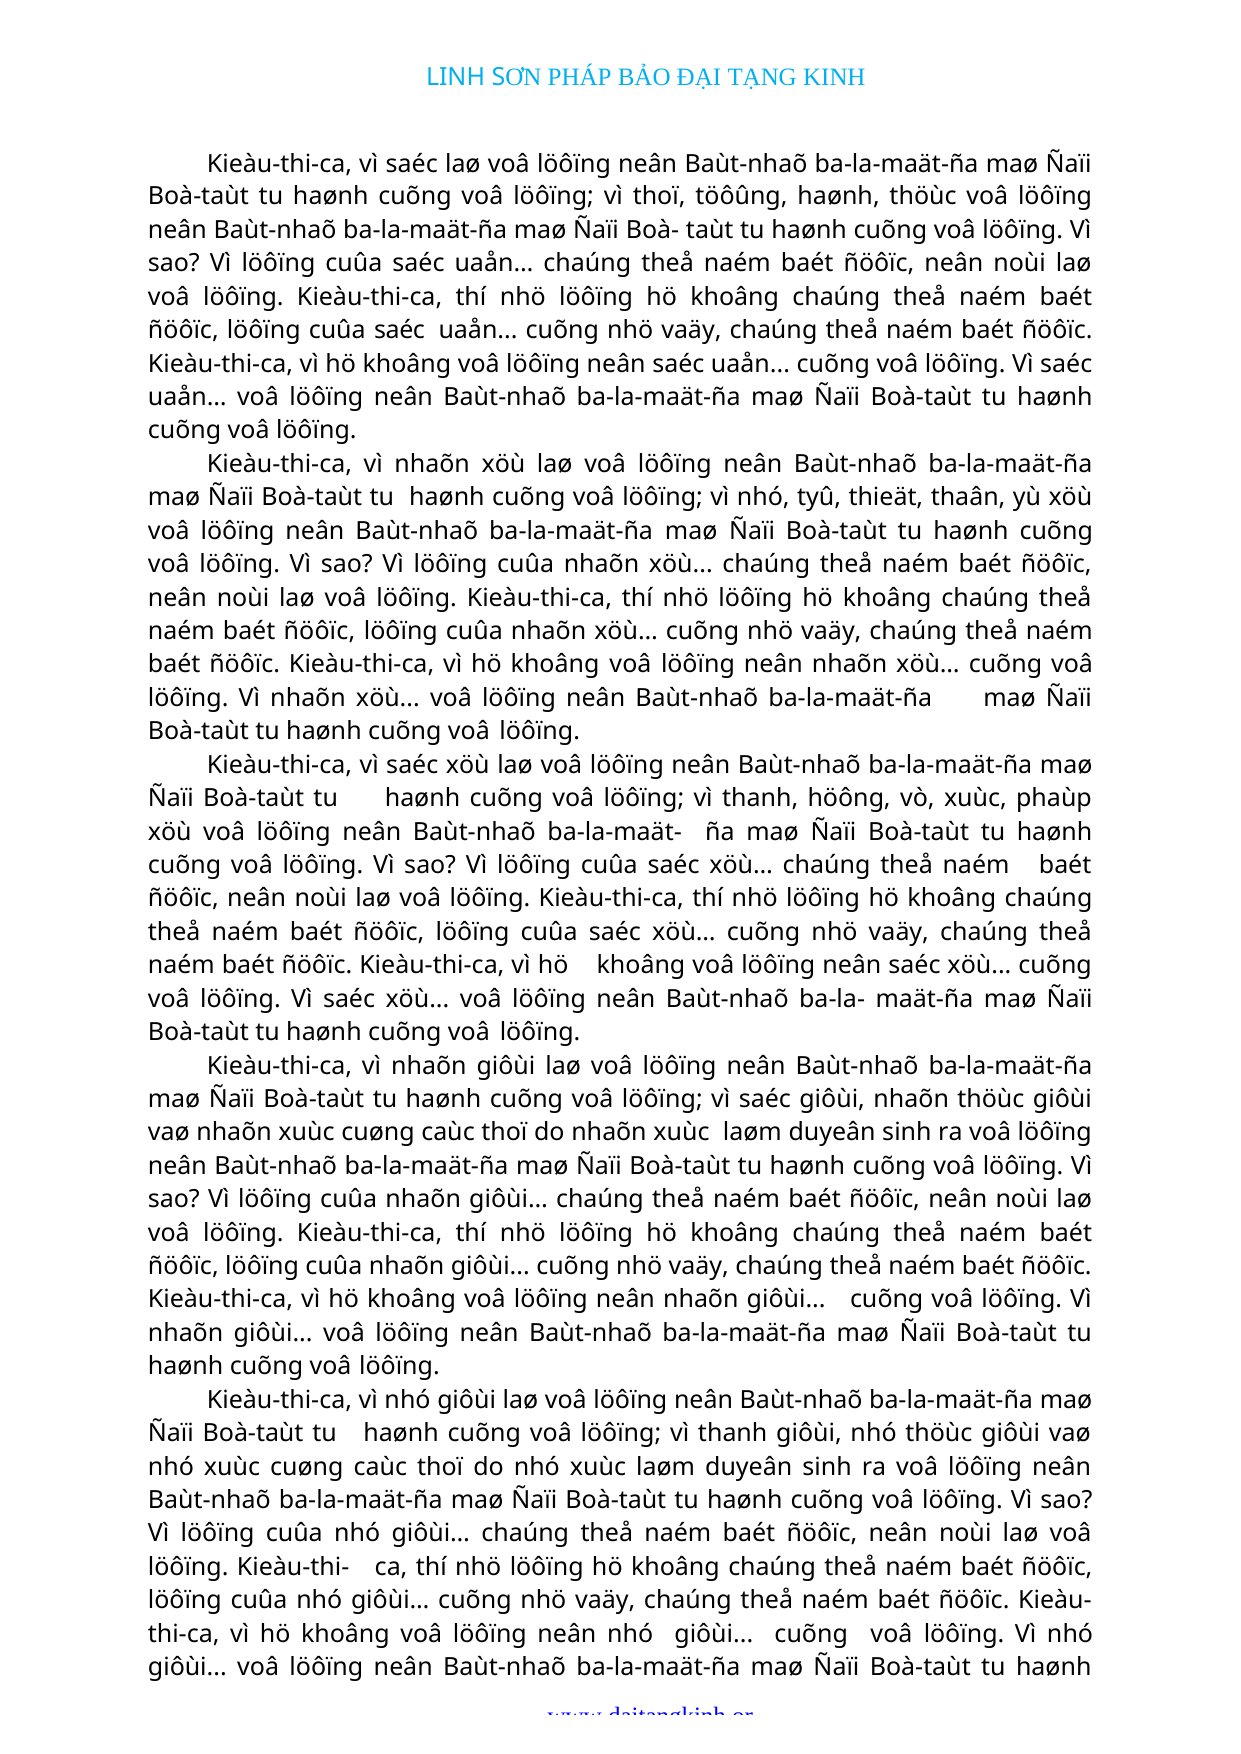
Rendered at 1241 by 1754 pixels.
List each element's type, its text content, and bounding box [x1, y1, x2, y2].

text Kieàu-thi-ca, vì saéc xöù laø voâ löôïng neân Baùt-nhaõ ba-la-maät-ña maø Ñaïi Boà-taùt tu haønh cuõng voâ löôïng; vì thanh, höông, vò, xuùc, phaùp xöù voâ löôïng neân Baùt-nhaõ ba-la-maät- ña maø Ñaïi Boà-taùt tu haønh cuõng voâ löôïng. Vì sao? Vì löôïng cuûa saéc xöù… chaúng theå naém baét ñöôïc, neân noùi laø voâ löôïng. Kieàu-thi-ca, thí nhö löôïng hö khoâng chaúng theå naém baét ñöôïc, löôïng cuûa saéc xöù… cuõng nhö vaäy, chaúng theå naém baét ñöôïc. Kieàu-thi-ca, vì hö khoâng voâ löôïng neân saéc xöù... cuõng voâ löôïng. Vì saéc xöù... voâ löôïng neân Baùt-nhaõ ba-la- maät-ña maø Ñaïi Boà-taùt tu haønh cuõng voâ löôïng. [148, 747, 1093, 1048]
text Kieàu-thi-ca, vì saéc laø voâ löôïng neân Baùt-nhaõ ba-la-maät-ña maø Ñaïi Boà-taùt tu haønh cuõng voâ löôïng; vì thoï, töôûng, haønh, thöùc voâ löôïng neân Baùt-nhaõ ba-la-maät-ña maø Ñaïi Boà- taùt tu haønh cuõng voâ löôïng. Vì sao? Vì löôïng cuûa saéc uaån… chaúng theå naém baét ñöôïc, neân noùi laø voâ löôïng. Kieàu-thi-ca, thí nhö löôïng hö khoâng chaúng theå naém baét ñöôïc, löôïng cuûa saéc uaån... cuõng nhö vaäy, chaúng theå naém baét ñöôïc. Kieàu-thi-ca, vì hö khoâng voâ löôïng neân saéc uaån... cuõng voâ löôïng. Vì saéc uaån… voâ löôïng neân Baùt-nhaõ ba-la-maät-ña maø Ñaïi Boà-taùt tu haønh cuõng voâ löôïng. [148, 145, 1093, 446]
text Kieàu-thi-ca, vì nhaõn giôùi laø voâ löôïng neân Baùt-nhaõ ba-la-maät-ña maø Ñaïi Boà-taùt tu haønh cuõng voâ löôïng; vì saéc giôùi, nhaõn thöùc giôùi vaø nhaõn xuùc cuøng caùc thoï do nhaõn xuùc laøm duyeân sinh ra voâ löôïng neân Baùt-nhaõ ba-la-maät-ña maø Ñaïi Boà-taùt tu haønh cuõng voâ löôïng. Vì sao? Vì löôïng cuûa nhaõn giôùi… chaúng theå naém baét ñöôïc, neân noùi laø voâ löôïng. Kieàu-thi-ca, thí nhö löôïng hö khoâng chaúng theå naém baét ñöôïc, löôïng cuûa nhaõn giôùi... cuõng nhö vaäy, chaúng theå naém baét ñöôïc. Kieàu-thi-ca, vì hö khoâng voâ löôïng neân nhaõn giôùi... cuõng voâ löôïng. Vì nhaõn giôùi... voâ löôïng neân Baùt-nhaõ ba-la-maät-ña maø Ñaïi Boà-taùt tu haønh cuõng voâ löôïng. [148, 1048, 1093, 1382]
text Kieàu-thi-ca, vì nhaõn xöù laø voâ löôïng neân Baùt-nhaõ ba-la-maät-ña maø Ñaïi Boà-taùt tu haønh cuõng voâ löôïng; vì nhó, tyû, thieät, thaân, yù xöù voâ löôïng neân Baùt-nhaõ ba-la-maät-ña maø Ñaïi Boà-taùt tu haønh cuõng voâ löôïng. Vì sao? Vì löôïng cuûa nhaõn xöù... chaúng theå naém baét ñöôïc, neân noùi laø voâ löôïng. Kieàu-thi-ca, thí nhö löôïng hö khoâng chaúng theå naém baét ñöôïc, löôïng cuûa nhaõn xöù… cuõng nhö vaäy, chaúng theå naém baét ñöôïc. Kieàu-thi-ca, vì hö khoâng voâ löôïng neân nhaõn xöù… cuõng voâ löôïng. Vì nhaõn xöù... voâ löôïng neân Baùt-nhaõ ba-la-maät-ña maø Ñaïi Boà-taùt tu haønh cuõng voâ löôïng. [148, 446, 1093, 747]
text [148, 1382, 1093, 1683]
